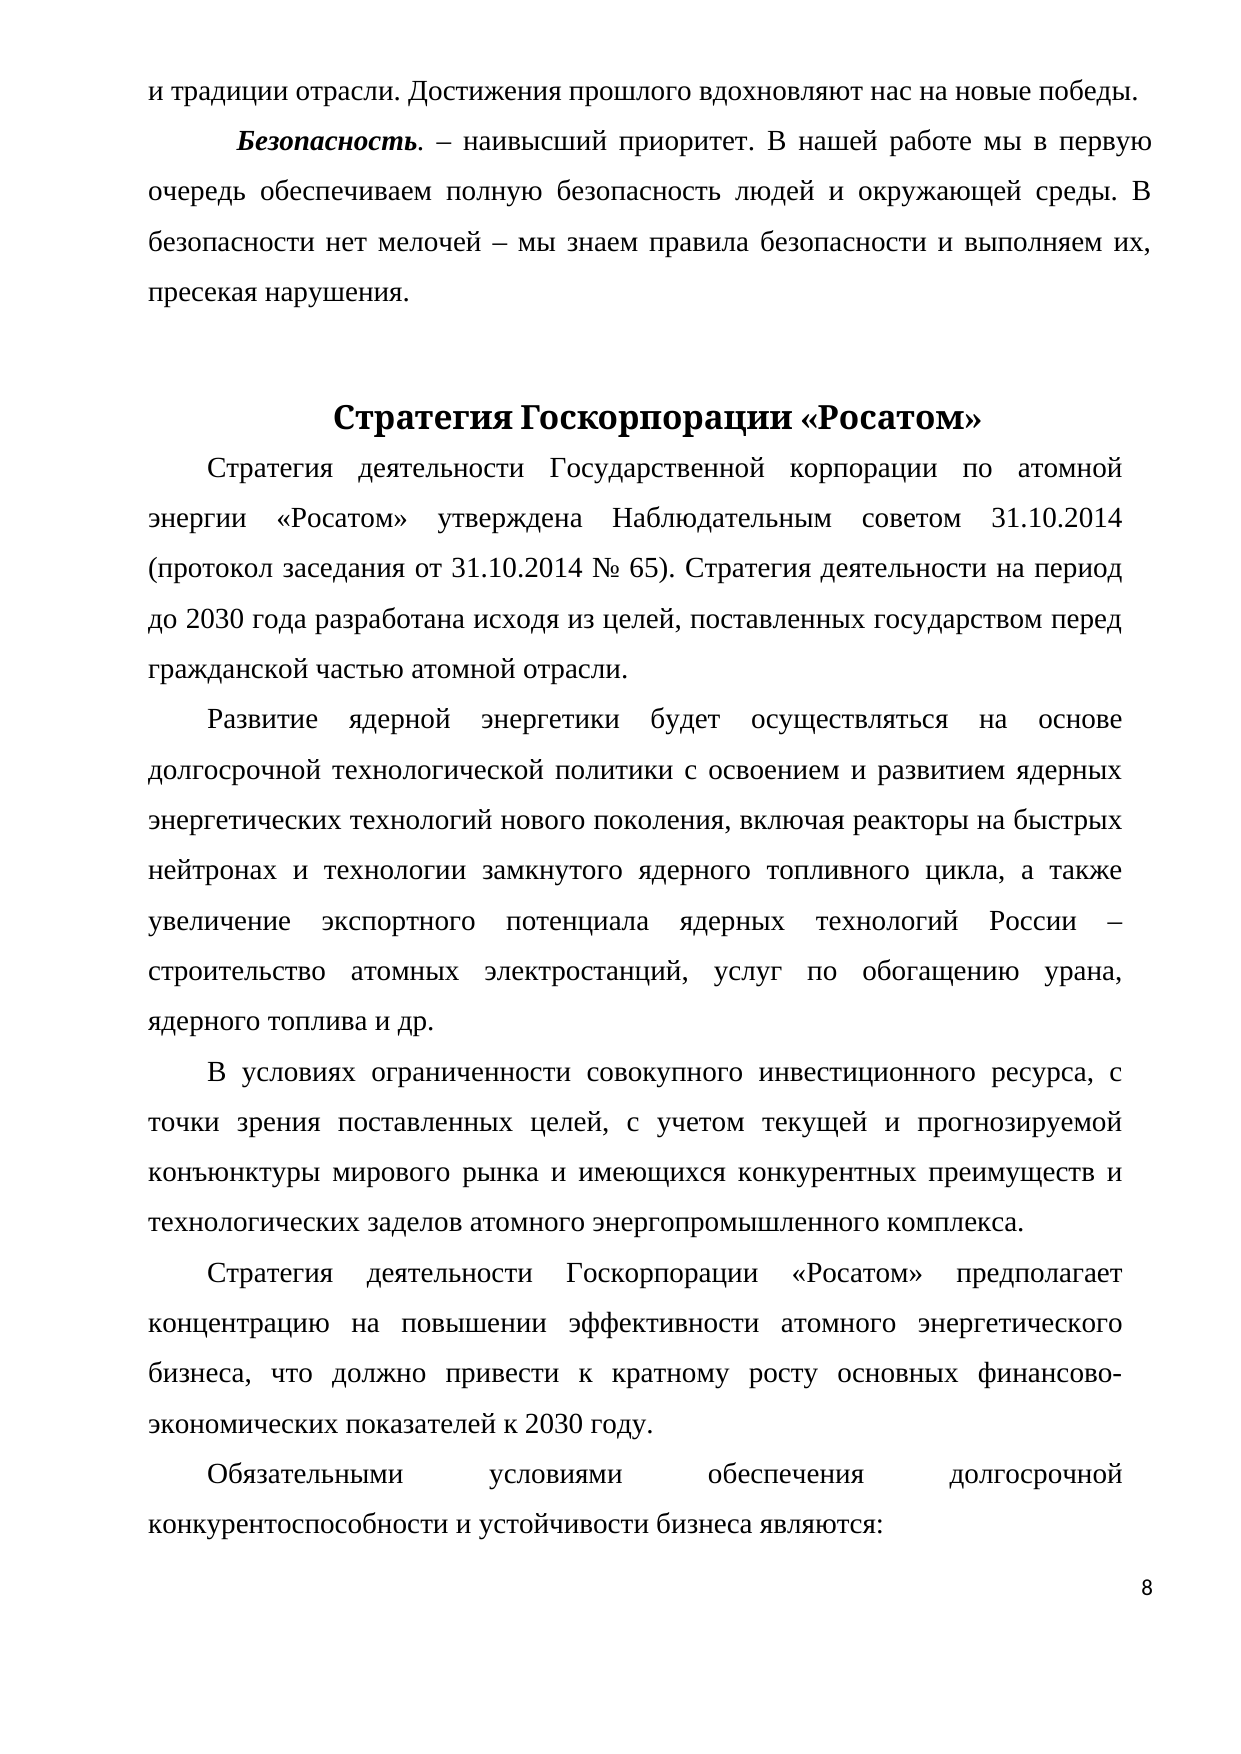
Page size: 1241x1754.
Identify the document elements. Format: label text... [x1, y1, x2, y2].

text В условиях ограниченности совокупного инвестиционного ресурса, с точки зрения поставленных целей, с учетом текущей и прогнозируемой конъюнктуры мирового рынка и имеющихся конкурентных преимуществ и технологических заделов атомного энергопромышленного комплекса. [148, 1054, 1123, 1238]
text Стратегия деятельности Госкорпорации «Росатом» предполагает концентрацию на повышении эффективности атомного энергетического бизнеса, что должно привести к кратному росту основных финансово-экономических показателей к 2030 году. [148, 1255, 1123, 1439]
text Развитие ядерной энергетики будет осуществляться на основе долгосрочной технологической политики с освоением и развитием ядерных энергетических технологий нового поколения, включая реакторы на быстрых нейтронах и технологии замкнутого ядерного топливного цикла, а также увеличение экспортного потенциала ядерных технологий России – строительство атомных электростанций, услуг по обогащению урана, ядерного топлива и др. [148, 701, 1123, 1037]
text Обязательными условиями обеспечения долгосрочной конкурентоспособности и устойчивости бизнеса являются: [148, 1456, 1123, 1540]
text Стратегия деятельности Государственной корпорации по атомной энергии «Росатом» утверждена Наблюдательным советом 31.10.2014 (протокол заседания от 31.10.2014 № 65). Стратегия деятельности на период до 2030 года разработана исходя из целей, поставленных государством перед гражданской частью атомной отрасли. [148, 450, 1123, 685]
subtitle Стратегия Госкорпорации «Росатом» [148, 399, 1152, 438]
text Безопасность. – наивысший приоритет. В нашей работе мы в первую очередь обеспечиваем полную безопасность людей и окружающей среды. В безопасности нет мелочей – мы знаем правила безопасности и выполняем их, пресекая нарушения. [148, 123, 1152, 307]
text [148, 73, 1150, 106]
